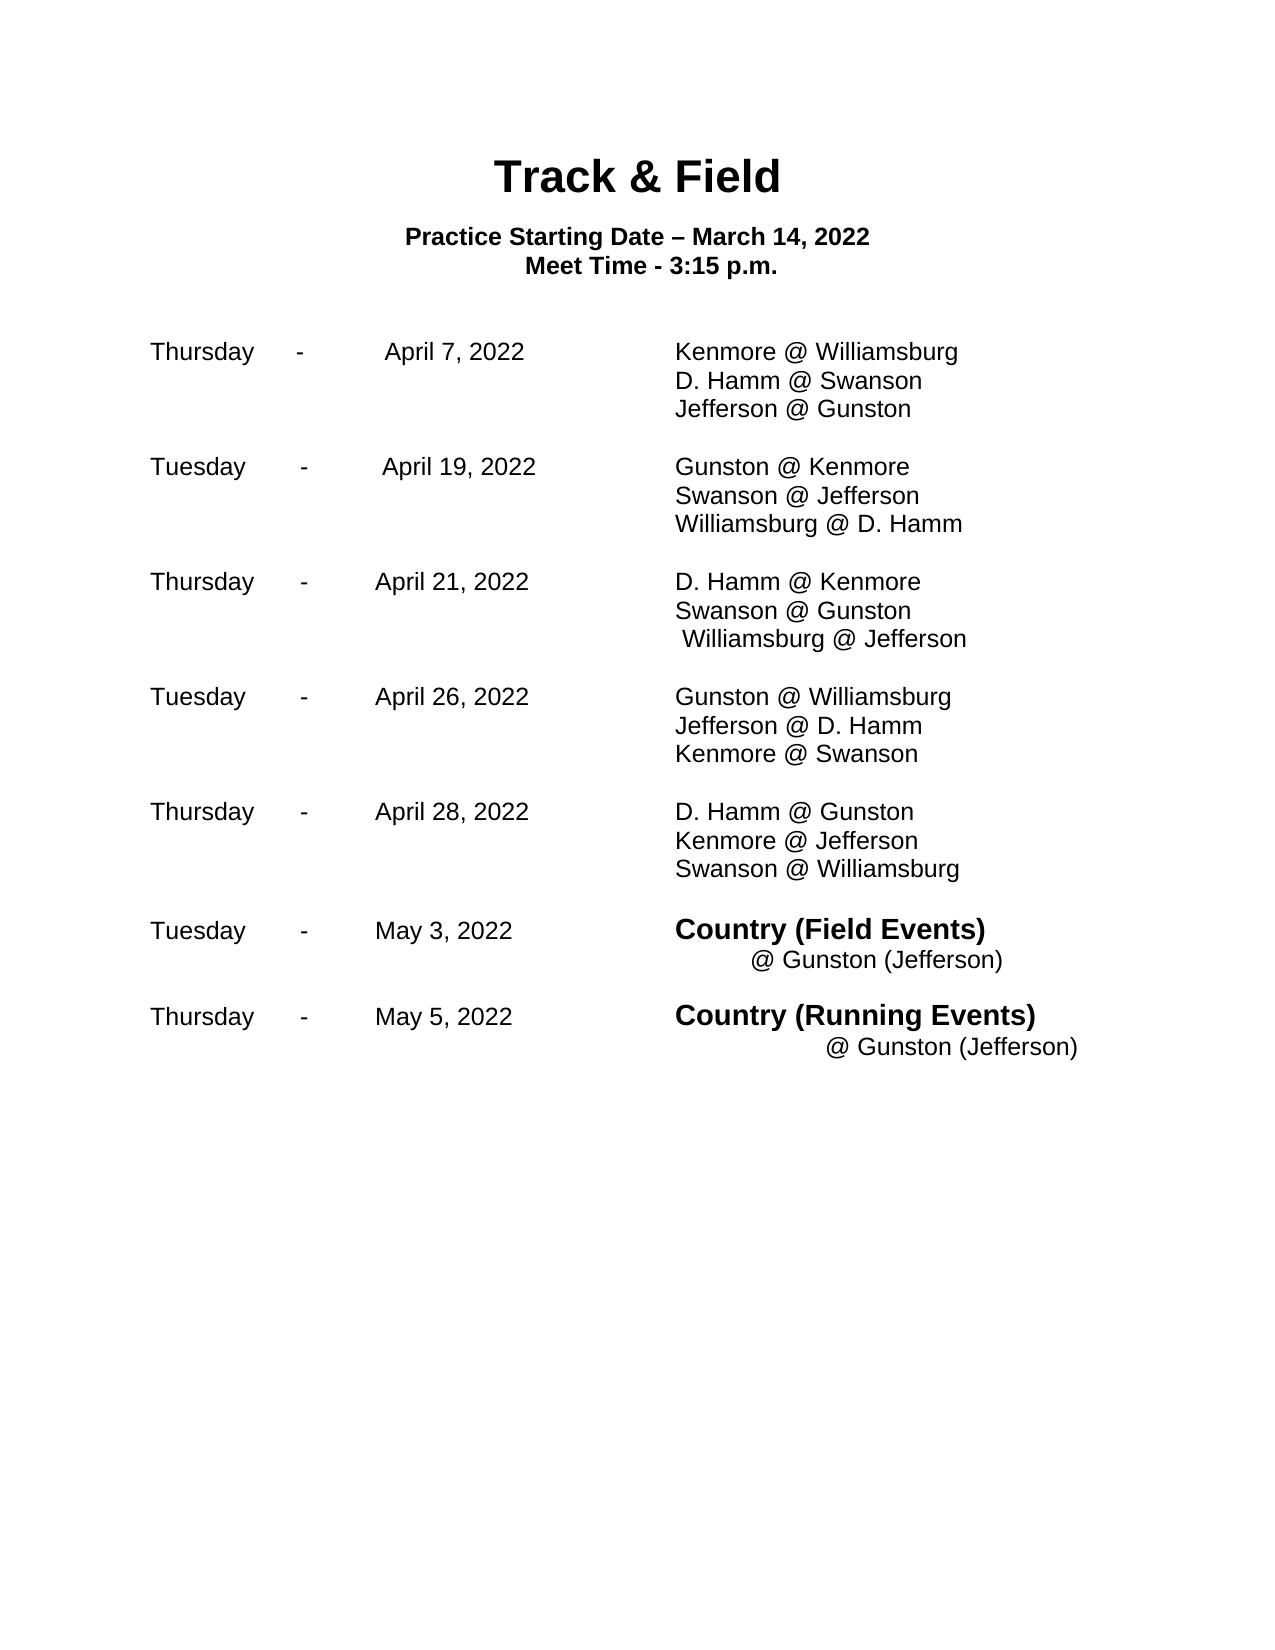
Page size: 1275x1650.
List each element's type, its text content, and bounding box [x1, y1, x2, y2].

text Swanson @ Williamsburg [150, 854, 1125, 883]
text Williamsburg @ D. Hamm [600, 509, 1125, 538]
text Practice Starting Date – March 14, 2022 [150, 222, 1125, 251]
text Tuesday - May 3, 2022 Country (Field Events) [150, 912, 1125, 945]
text Swanson @ Jefferson [150, 481, 1125, 509]
text Tuesday - April 19, 2022 Gunston @ Kenmore [150, 452, 1125, 481]
text Williamsburg @ Jefferson [150, 624, 1125, 653]
text Kenmore @ Jefferson [150, 826, 1125, 854]
text Kenmore @ Swanson [150, 739, 1125, 768]
text Thursday - April 21, 2022 D. Hamm @ Kenmore [150, 567, 1125, 596]
text @ Gunston (Jefferson) [150, 945, 1125, 974]
text Tuesday - April 26, 2022 Gunston @ Williamsburg [150, 682, 1125, 711]
subtitle Thursday - April 7, 2022 Kenmore @ Williamsburg [150, 337, 1125, 366]
text Jefferson @ D. Hamm [150, 711, 1125, 739]
text Jefferson @ Gunston [150, 394, 1125, 423]
text Swanson @ Gunston [150, 596, 1125, 624]
text Thursday - May 5, 2022 Country (Running Events) @ Gunston (Jefferson) [150, 998, 1125, 1089]
text Meet Time - 3:15 p.m. [150, 251, 1125, 279]
text Thursday - April 28, 2022 D. Hamm @ Gunston [150, 797, 1125, 826]
subtitle D. Hamm @ Swanson [150, 366, 1125, 394]
title Track & Field [150, 150, 1125, 203]
